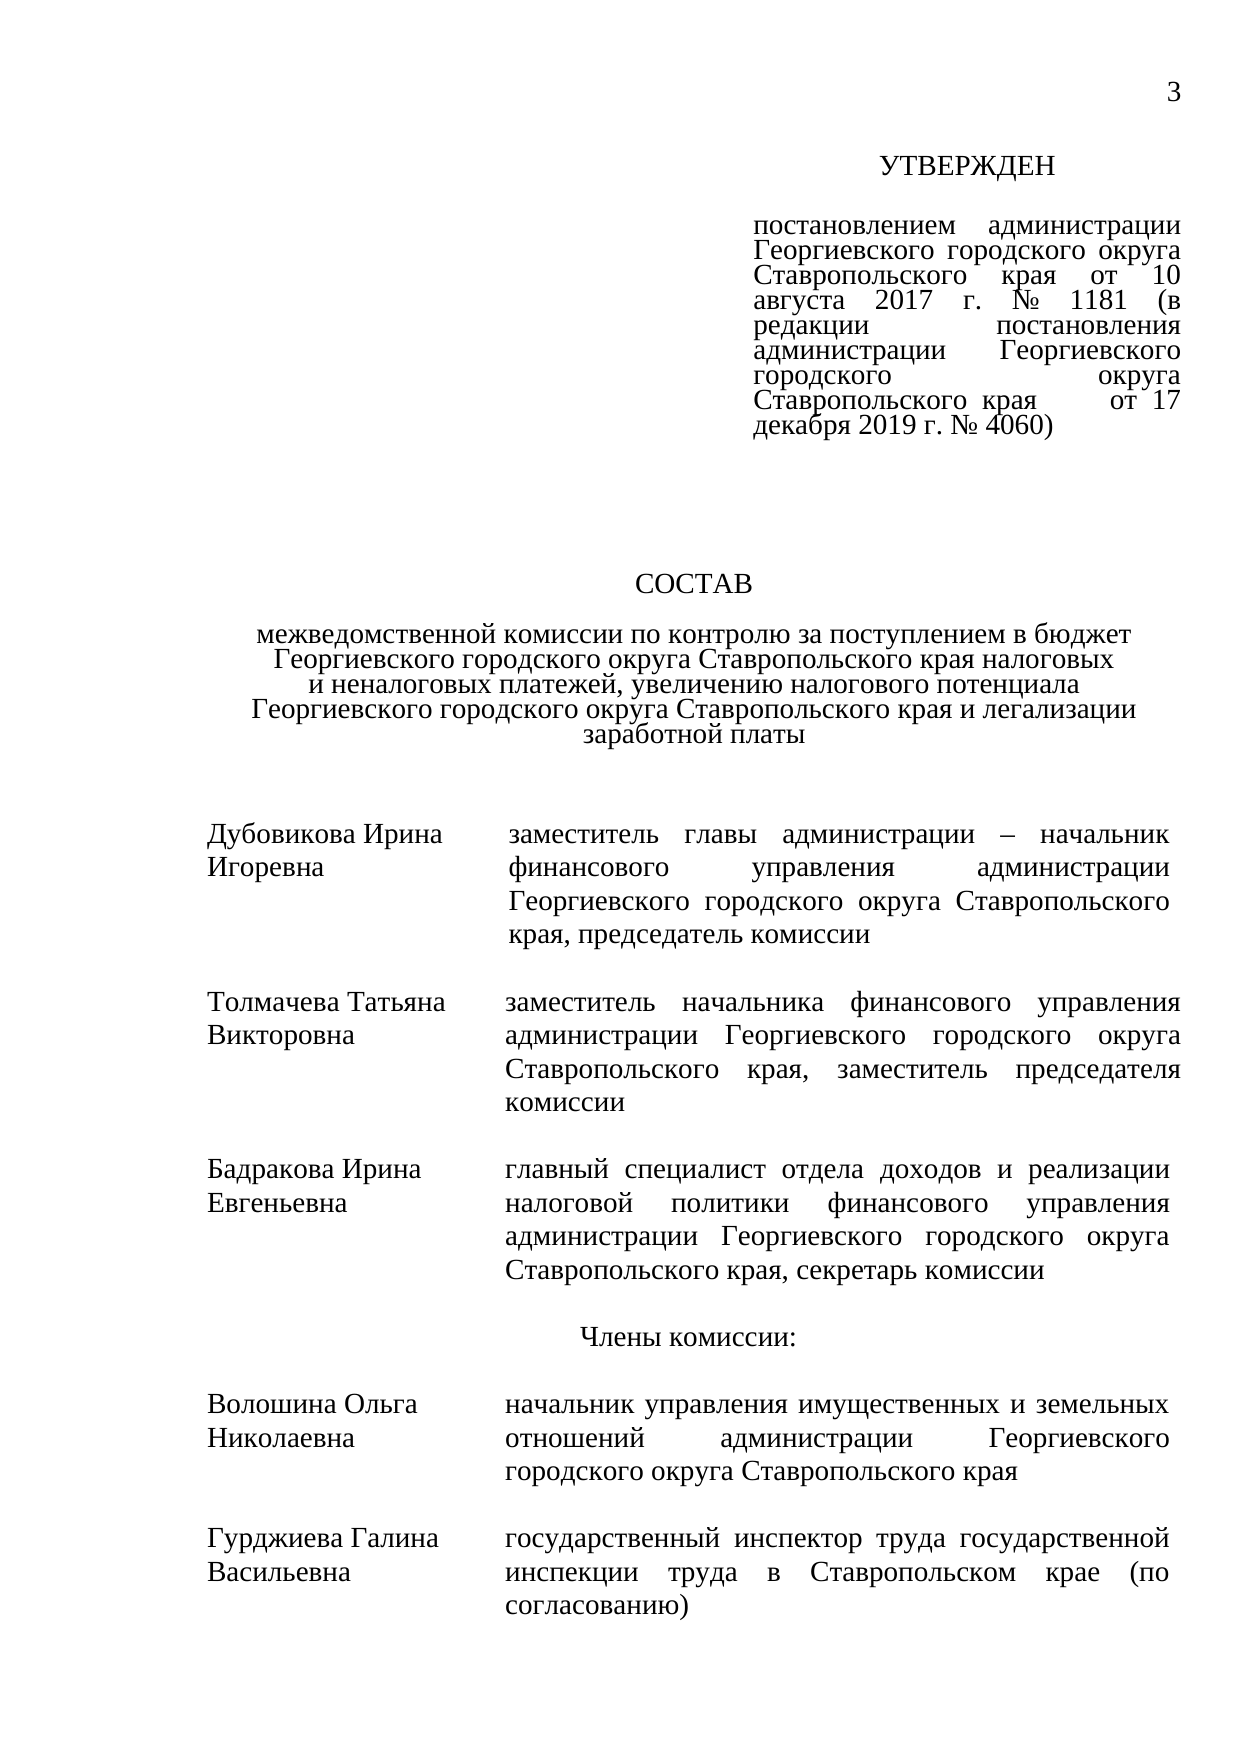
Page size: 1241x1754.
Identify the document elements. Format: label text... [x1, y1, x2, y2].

table_cell начальник управления имущественных и земельных отношений администрации Георгиевского городского округа Ставропольского края [494, 1386, 1181, 1520]
text межведомственной комиссии по контролю за поступлением в бюджет [207, 624, 1181, 649]
table_header Дубовикова Ирина Игоревна [196, 816, 494, 984]
table_cell Бадракова Ирина Евгеньевна [196, 1151, 494, 1286]
text постановлением администрации Георгиевского городского округа Ставропольского края от 10 августа 2017 г. № 1181 (в редакции постановления администрации Георгиевского городского округа Ставропольского края от 17 декабря 2019 г. № 4060) [753, 215, 1181, 440]
text Георгиевского городского округа Ставропольского края налоговых [207, 649, 1181, 674]
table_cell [494, 1520, 1181, 1621]
table_header заместитель главы администрации – начальник финансового управления администрации Георгиевского городского округа Ставропольского края, председатель комиссии [494, 816, 1181, 984]
text СОСТАВ [207, 574, 1181, 599]
table_cell Члены комиссии: [196, 1286, 1181, 1386]
table_cell главный специалист отдела доходов и реализации налоговой политики финансового управления администрации Георгиевского городского округа Ставропольского края, секретарь комиссии [494, 1151, 1181, 1286]
table_cell Волошина Ольга Николаевна [196, 1386, 494, 1520]
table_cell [196, 1520, 494, 1621]
text и неналоговых платежей, увеличению налогового потенциала [207, 674, 1181, 699]
text УТВЕРЖДЕН [753, 148, 1181, 181]
text заработной платы [207, 724, 1181, 749]
table_cell Толмачева Татьяна Викторовна [196, 984, 494, 1151]
table_cell заместитель начальника финансового управления администрации Георгиевского городского округа Ставропольского края, заместитель председателя комиссии [494, 984, 1181, 1151]
text Георгиевского городского округа Ставропольского края и легализации [207, 699, 1181, 724]
